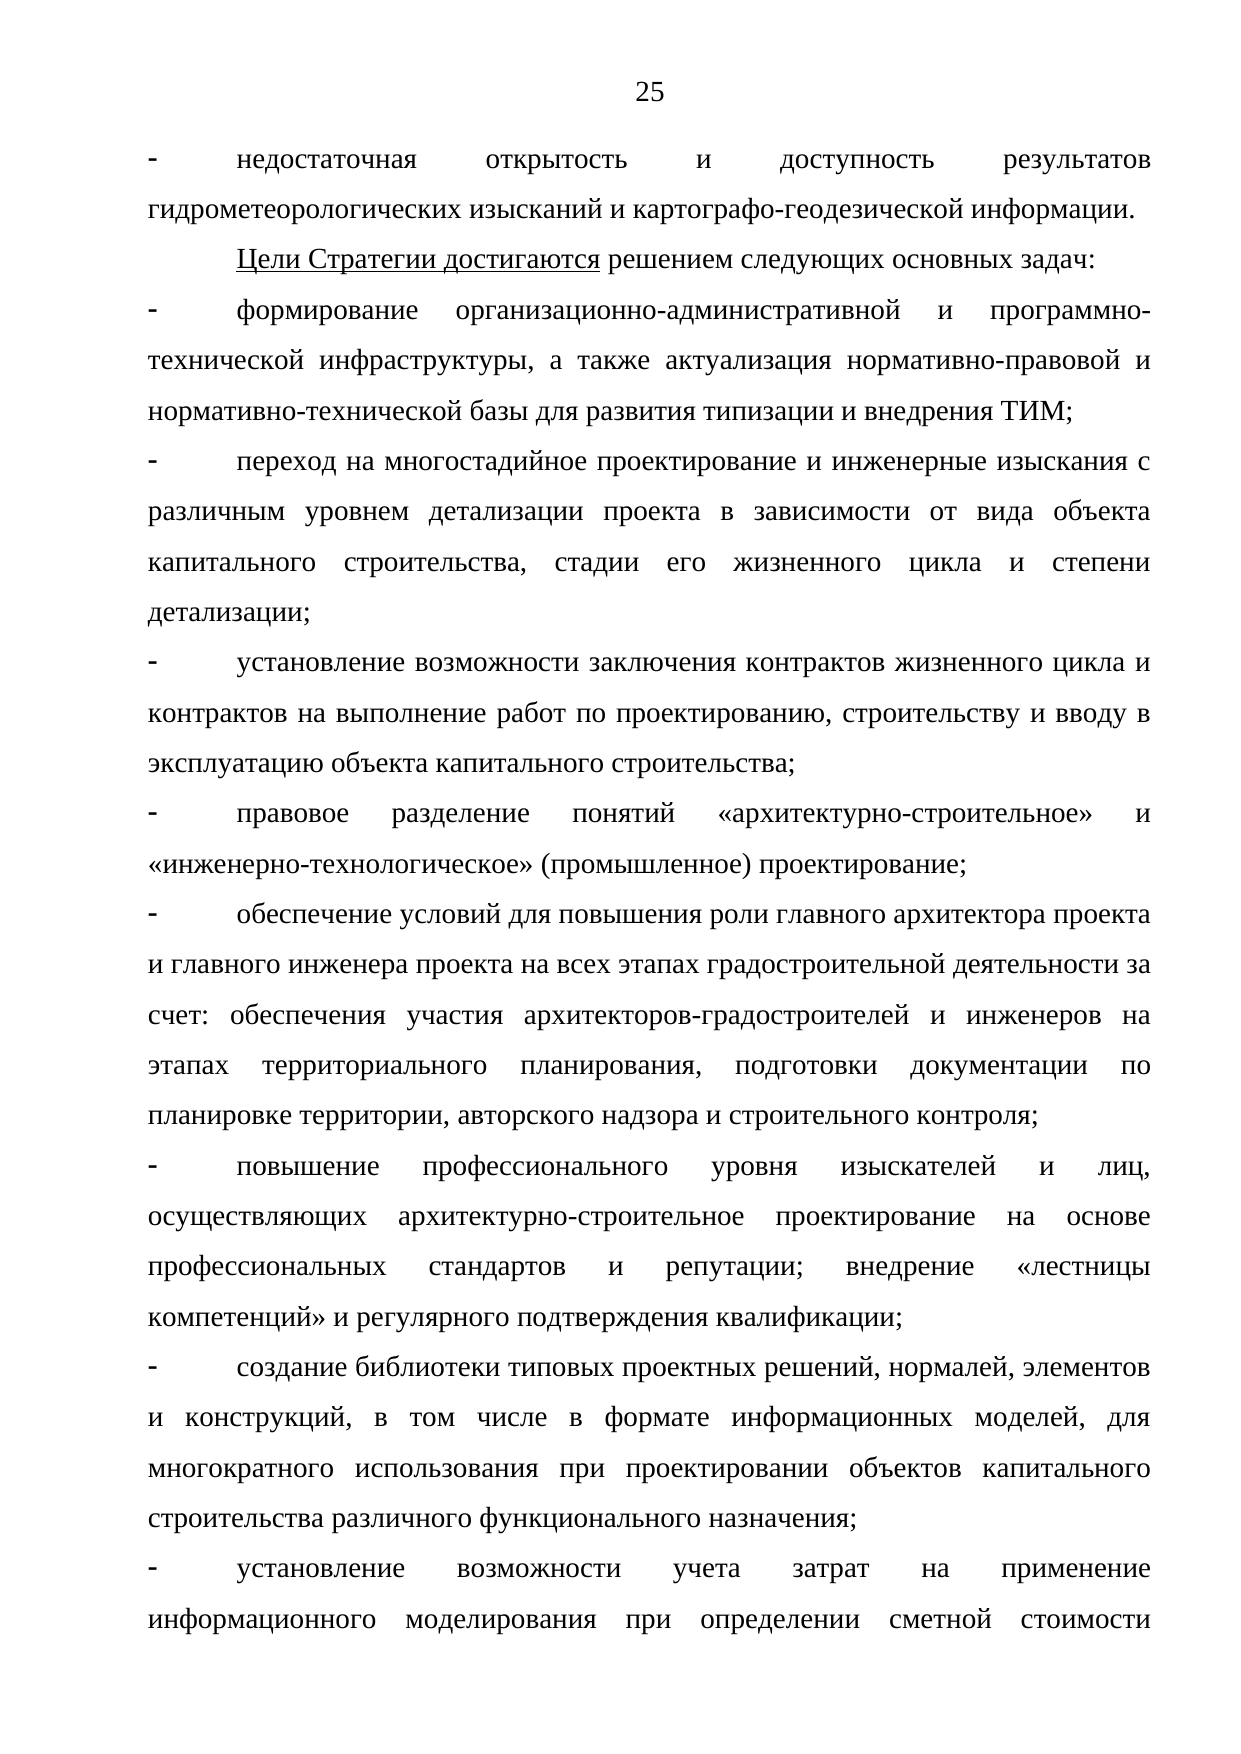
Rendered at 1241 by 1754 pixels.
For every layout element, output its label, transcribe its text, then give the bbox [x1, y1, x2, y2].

list формирование организационно-административной и программно-технической инфраструктуры, а также актуализация нормативно-правовой и нормативно-технической базы для развития типизации и внедрения ТИМ; [148, 292, 1152, 426]
list правовое разделение понятий «архитектурно-строительное» и «инженерно-технологическое» (промышленное) проектирование; [148, 795, 1152, 879]
list переход на многостадийное проектирование и инженерные изыскания с различным уровнем детализации проекта в зависимости от вида объекта капитального строительства, стадии его жизненного цикла и степени детализации; [148, 443, 1152, 628]
list повышение профессионального уровня изыскателей и лиц, осуществляющих архитектурно-строительное проектирование на основе профессиональных стандартов и репутации; внедрение «лестницы компетенций» и регулярного подтверждения квалификации; [148, 1148, 1152, 1332]
list недостаточная открытость и доступность результатов гидрометеорологических изысканий и картографо-геодезической информации. [148, 141, 1152, 225]
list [148, 1551, 1152, 1634]
list создание библиотеки типовых проектных решений, нормалей, элементов и конструкций, в том числе в формате информационных моделей, для многократного использования при проектировании объектов капитального строительства различного функционального назначения; [148, 1349, 1152, 1534]
list обеспечение условий для повышения роли главного архитектора проекта и главного инженера проекта на всех этапах градостроительной деятельности за счет: обеспечения участия архитекторов-градостроителей и инженеров на этапах территориального планирования, подготовки документации по планировке территории, авторского надзора и строительного контроля; [148, 896, 1152, 1131]
text Цели Стратегии достигаются решением следующих основных задач: [148, 242, 1152, 275]
list установление возможности заключения контрактов жизненного цикла и контрактов на выполнение работ по проектированию, строительству и вводу в эксплуатацию объекта капитального строительства; [148, 644, 1152, 779]
